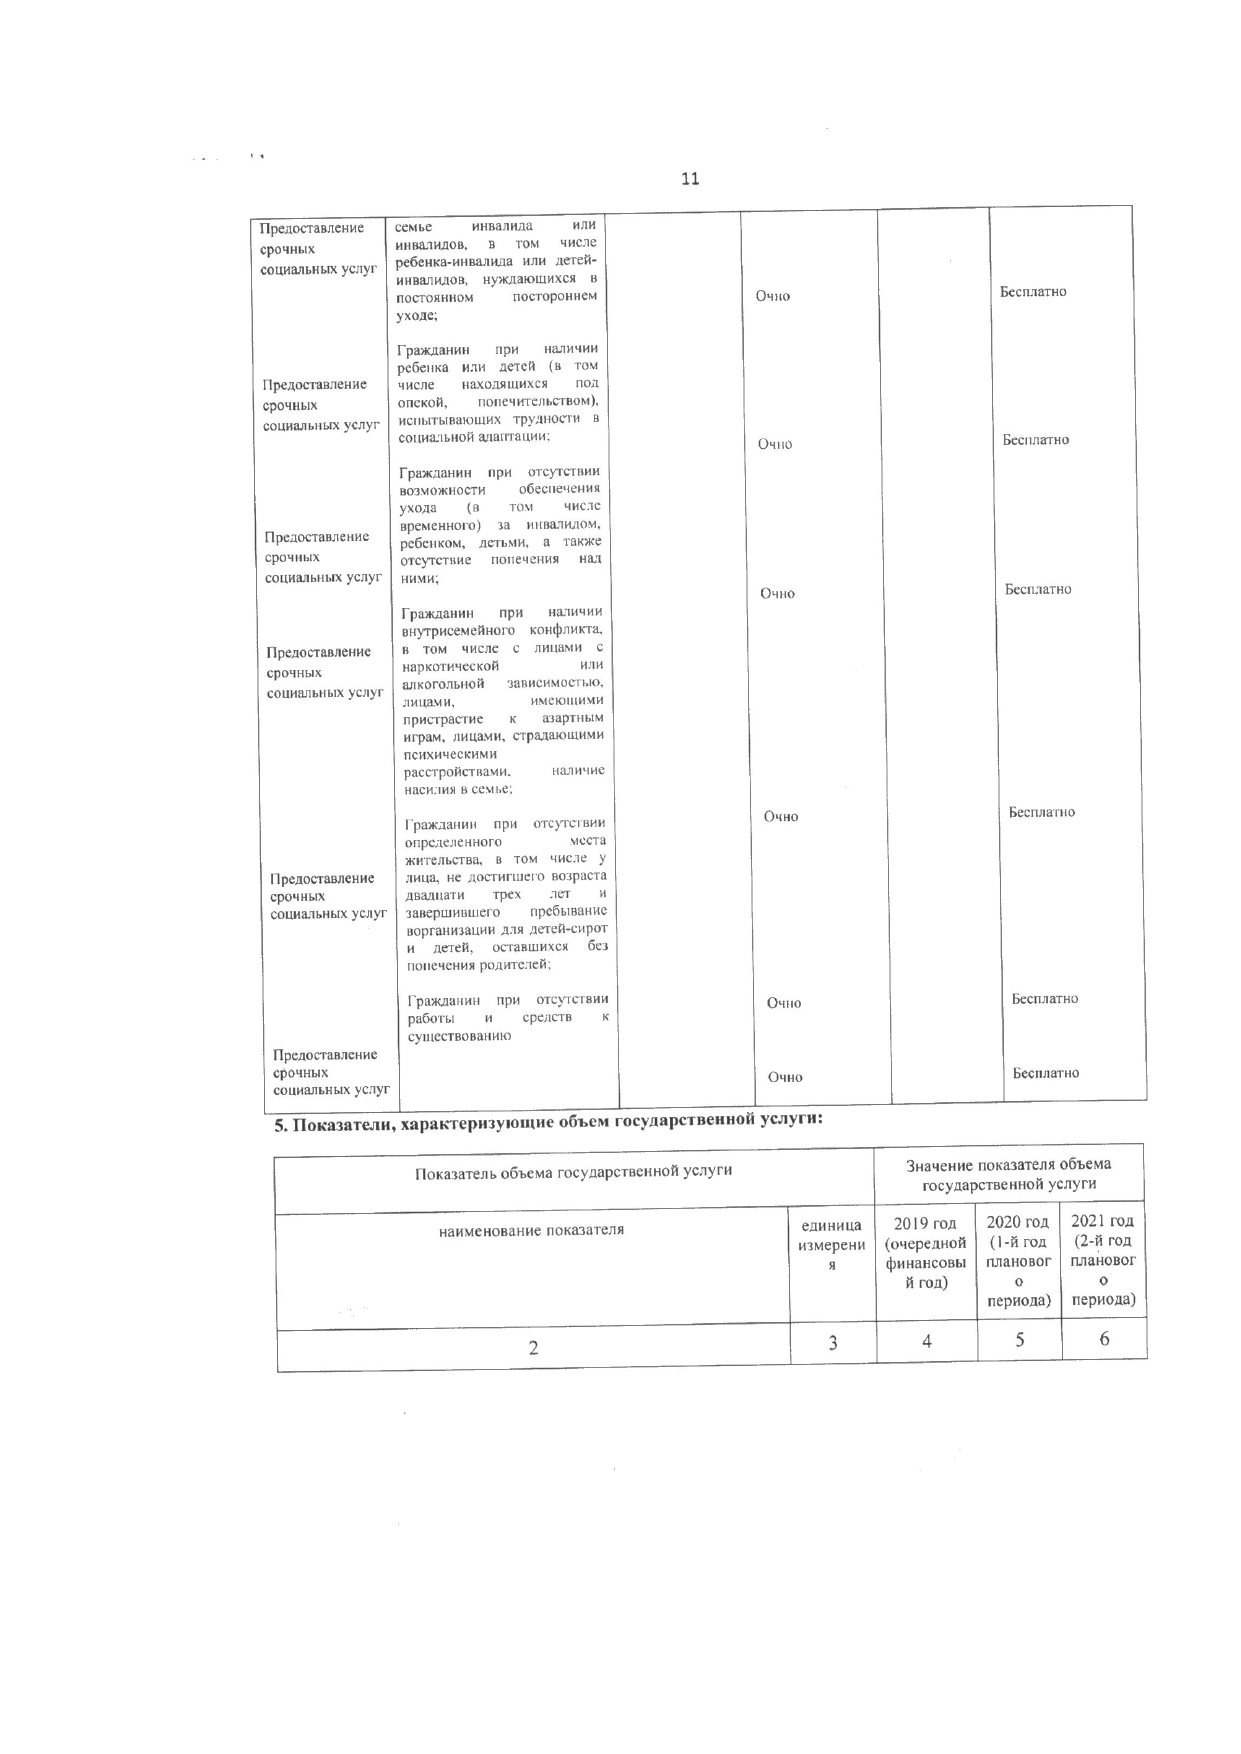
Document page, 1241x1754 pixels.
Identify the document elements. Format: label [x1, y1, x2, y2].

picture [177, 118, 1152, 1524]
